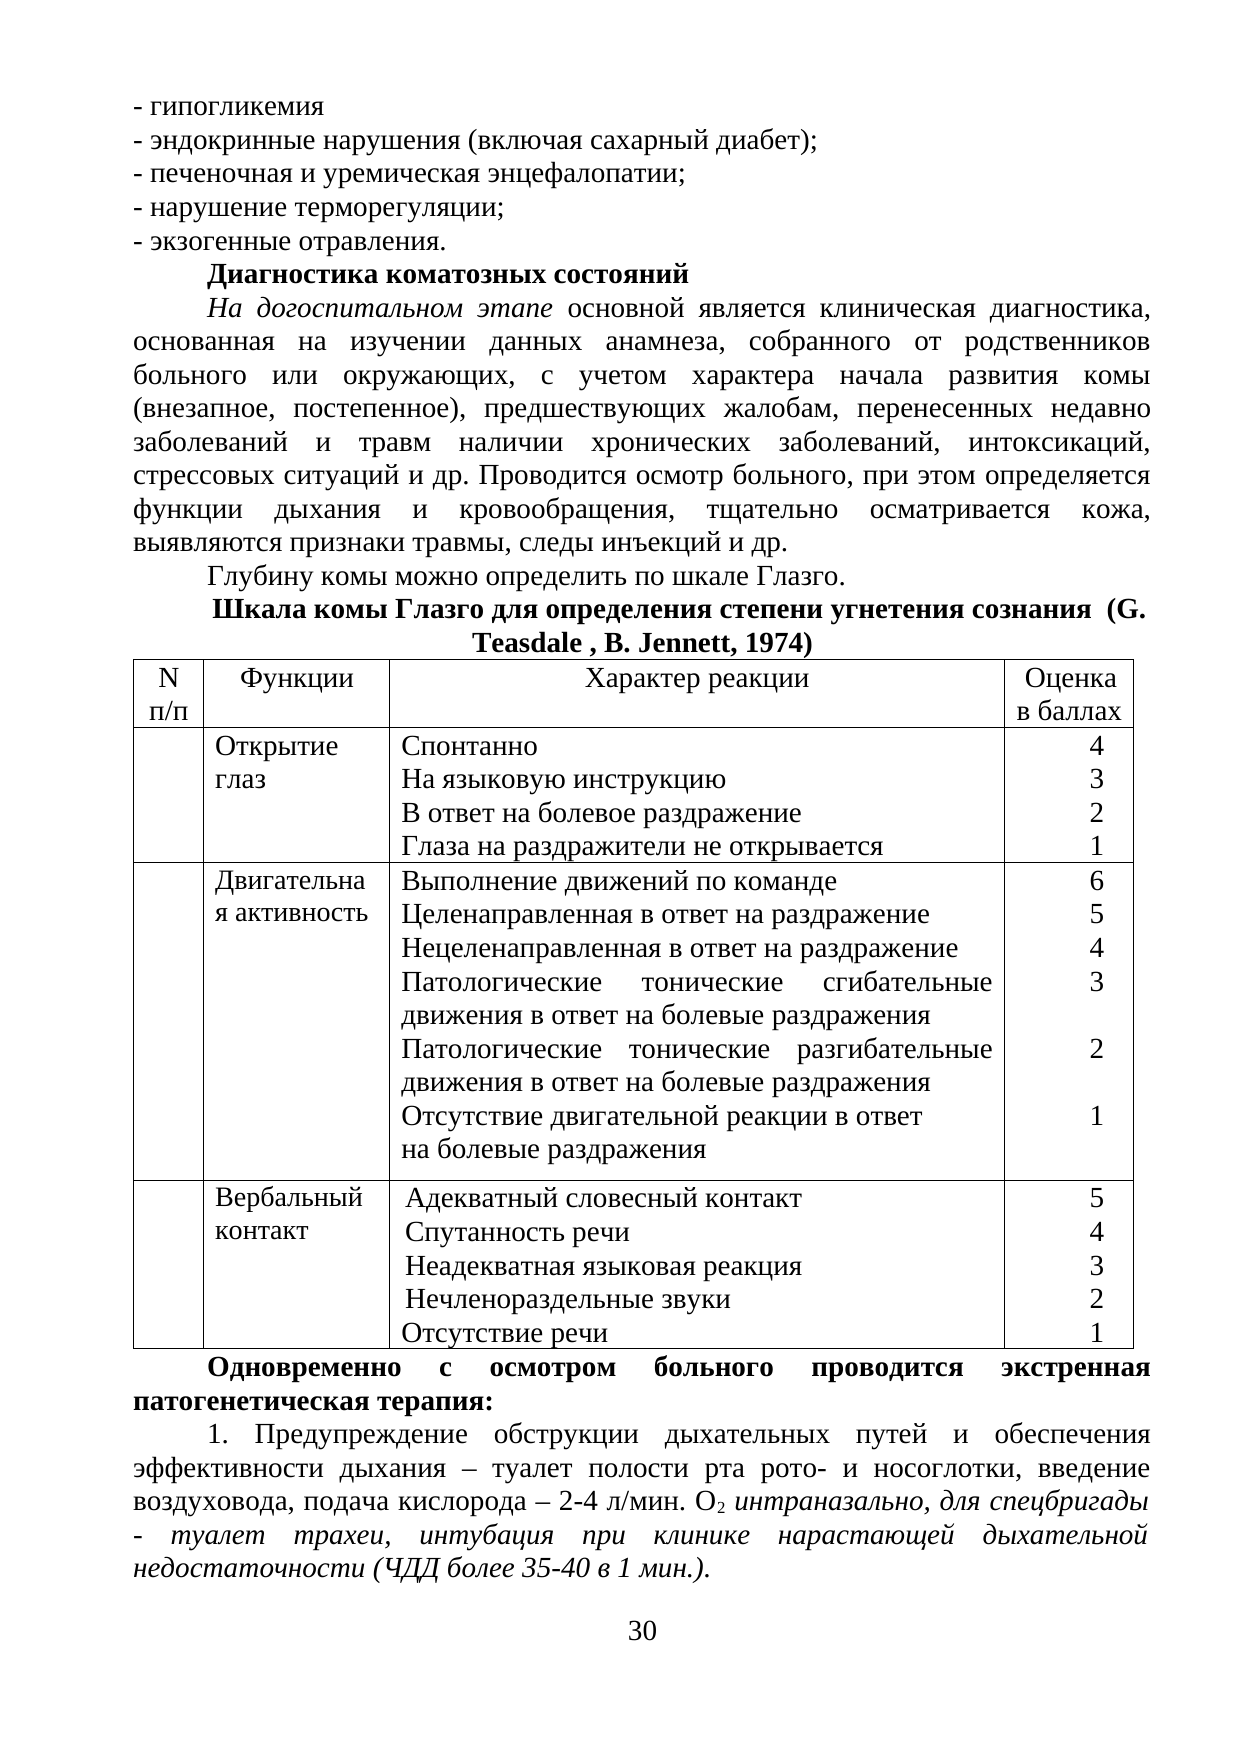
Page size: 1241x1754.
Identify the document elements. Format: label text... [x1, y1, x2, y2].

table_header Оценка в баллах [1005, 660, 1133, 727]
table_header Характер реакции [390, 660, 1004, 727]
table_cell Адекватный словесный контакт Спутанность речи Неадекватная языковая реакция Нечленораздельные звуки Отсутствие речи [390, 1181, 1004, 1348]
text Одновременно с осмотром больного проводится экстренная патогенетическая терапия: [133, 1349, 1152, 1416]
text Диагностика коматозных состояний [133, 256, 1152, 290]
table_cell 6 5 4 3 2 1 [1005, 863, 1133, 1179]
text Шкала комы Глазго для определения степени угнетения сознания (G. Teasdale , В. Jennett, 1974) [133, 592, 1152, 659]
table_cell [134, 1181, 203, 1348]
table_cell 4 3 2 1 [1005, 728, 1133, 862]
text Глубину комы можно определить по шкале Глазго. [133, 558, 1152, 592]
table_cell Вербальный контакт [204, 1181, 389, 1348]
table_cell Открытие глаз [204, 728, 389, 862]
table_header Функции [204, 660, 389, 727]
text - экзогенные отравления. [133, 223, 1152, 256]
text На догоспитальном этапе основной является клиническая диагностика, основанная на изучении данных анамнеза, собранного от родственников больного или окружающих, с учетом характера начала развития комы (внезапное, постепенное), предшествующих жалобам, перенесенных недавно заболеваний и травм наличии хронических заболеваний, интоксикаций, стрессовых ситуаций и др. Проводится осмотр больного, при этом определяется функции дыхания и кровообращения, тщательно осматривается кожа, выявляются признаки травмы, следы инъекций и др. [133, 290, 1152, 558]
table_cell [134, 863, 203, 1179]
text - эндокринные нарушения (включая сахарный диабет); [133, 122, 1152, 156]
table_cell Выполнение движений по команде Целенаправленная в ответ на раздражение Нецеленаправленная в ответ на раздражение Патологические тонические сгибательные движения в ответ на болевые раздражения Патологические тонические разгибательные движения в ответ на болевые раздражения Отсутствие двигательной реакции в ответ на болевые раздражения [390, 863, 1004, 1179]
table_header N п/п [134, 660, 203, 727]
table_cell Двигательная активность [204, 863, 389, 1179]
table_cell 5 4 3 2 1 [1005, 1181, 1133, 1348]
text - печеночная и уремическая энцефалопатии; [133, 156, 1152, 189]
table_cell [134, 728, 203, 862]
text - нарушение терморегуляции; [133, 189, 1152, 223]
table_cell Спонтанно На языковую инструкцию В ответ на болевое раздражение Глаза на раздражители не открывается [390, 728, 1004, 862]
text 1. Предупреждение обструкции дыхательных путей и обеспечения эффективности дыхания – туалет полости рта рото- и носоглотки, введение воздуховода, подача кислорода – 2-4 л/мин. О2 интраназально, для спецбригады - туалет трахеи, интубация при клинике нарастающей дыхательной недостаточности (ЧДД более 35-40 в 1 мин.). [133, 1416, 1152, 1584]
text - гипогликемия [133, 88, 1152, 122]
